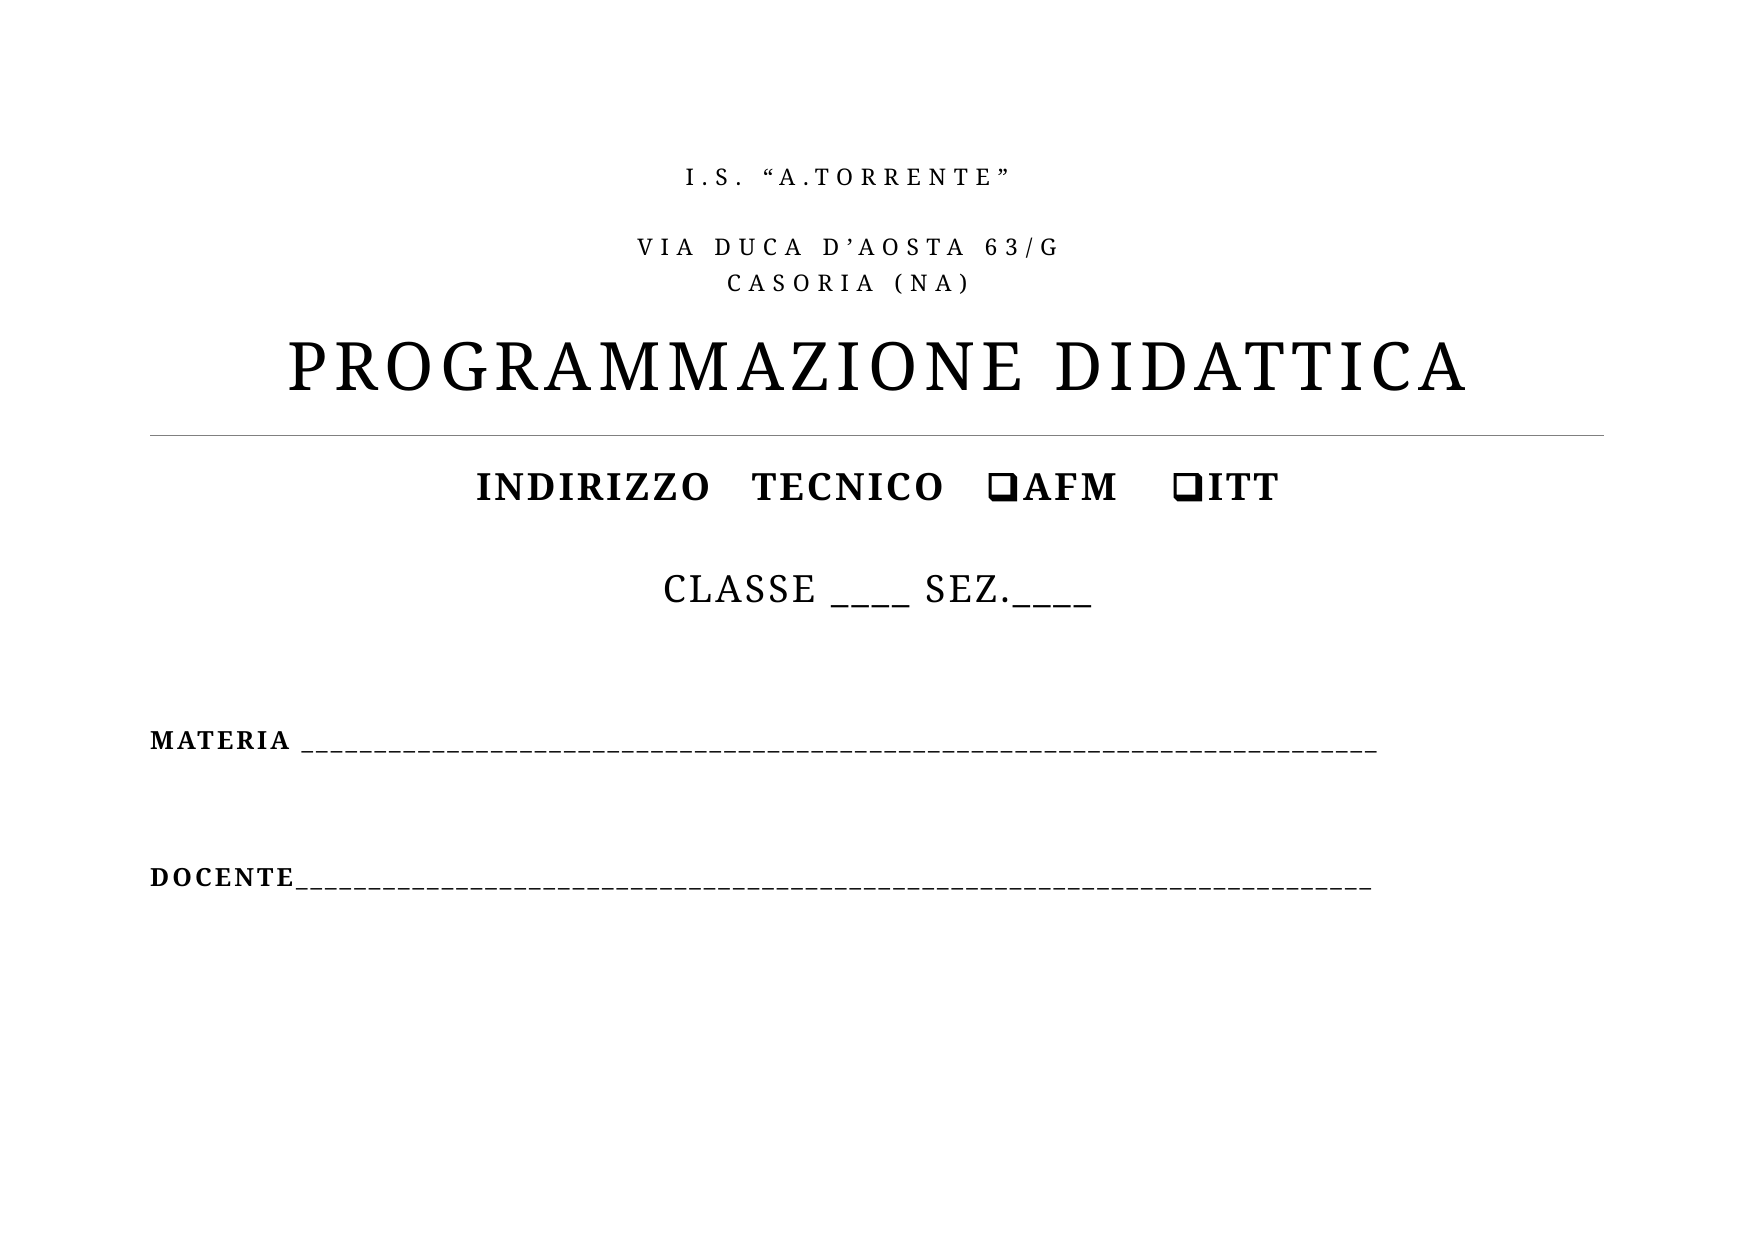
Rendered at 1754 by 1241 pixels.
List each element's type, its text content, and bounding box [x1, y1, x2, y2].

text Materia __________________________________________________________________________ [150, 711, 1604, 802]
text DOCENTE__________________________________________________________________________ [150, 848, 1604, 894]
text Programmazione Didattica [150, 187, 1604, 410]
text Classe ____ SEZ.____ [150, 563, 1604, 614]
text indirizzo TECNICO afm itt [150, 436, 1604, 512]
